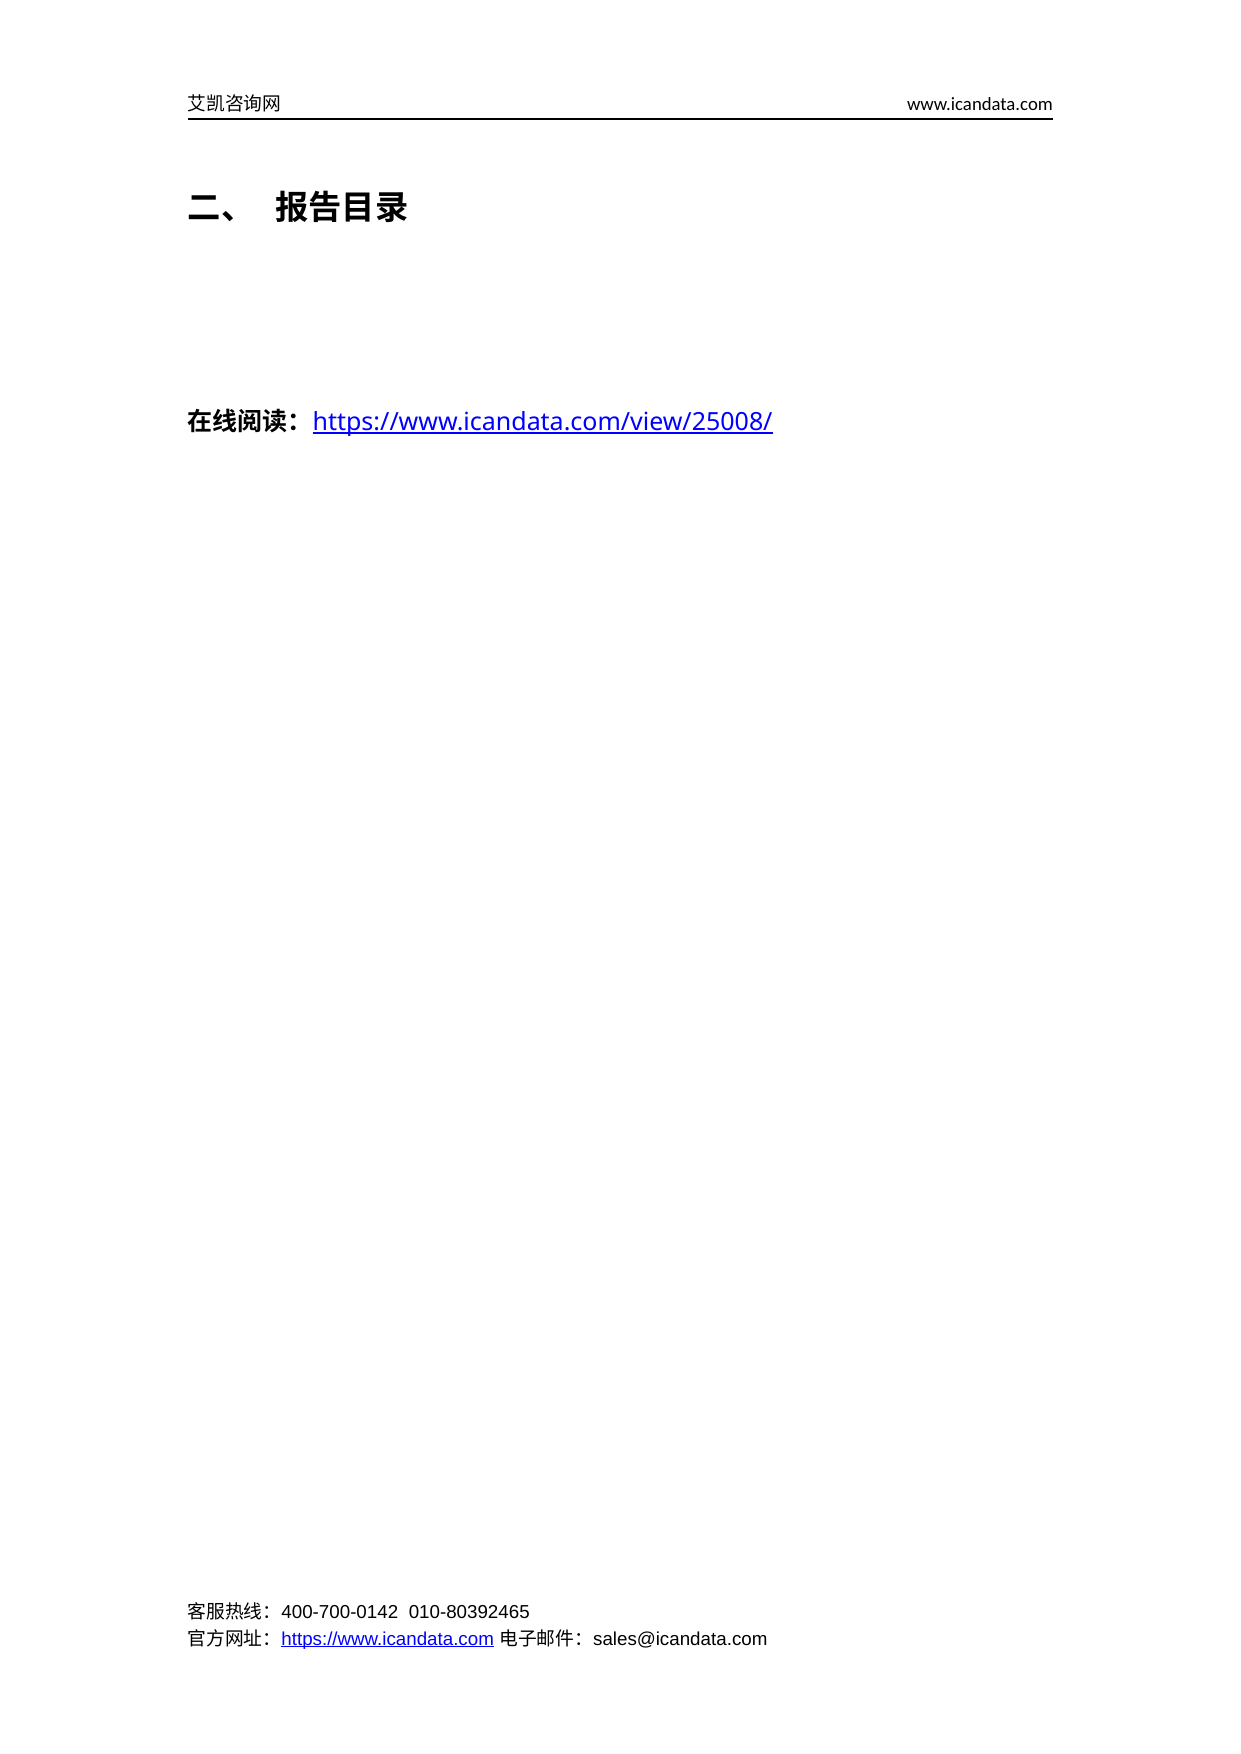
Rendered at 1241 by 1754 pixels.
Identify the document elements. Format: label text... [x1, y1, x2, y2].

text 在线阅读：https://www.icandata.com/view/25008/ [187, 387, 1053, 452]
subtitle 报告目录 [187, 172, 1053, 237]
